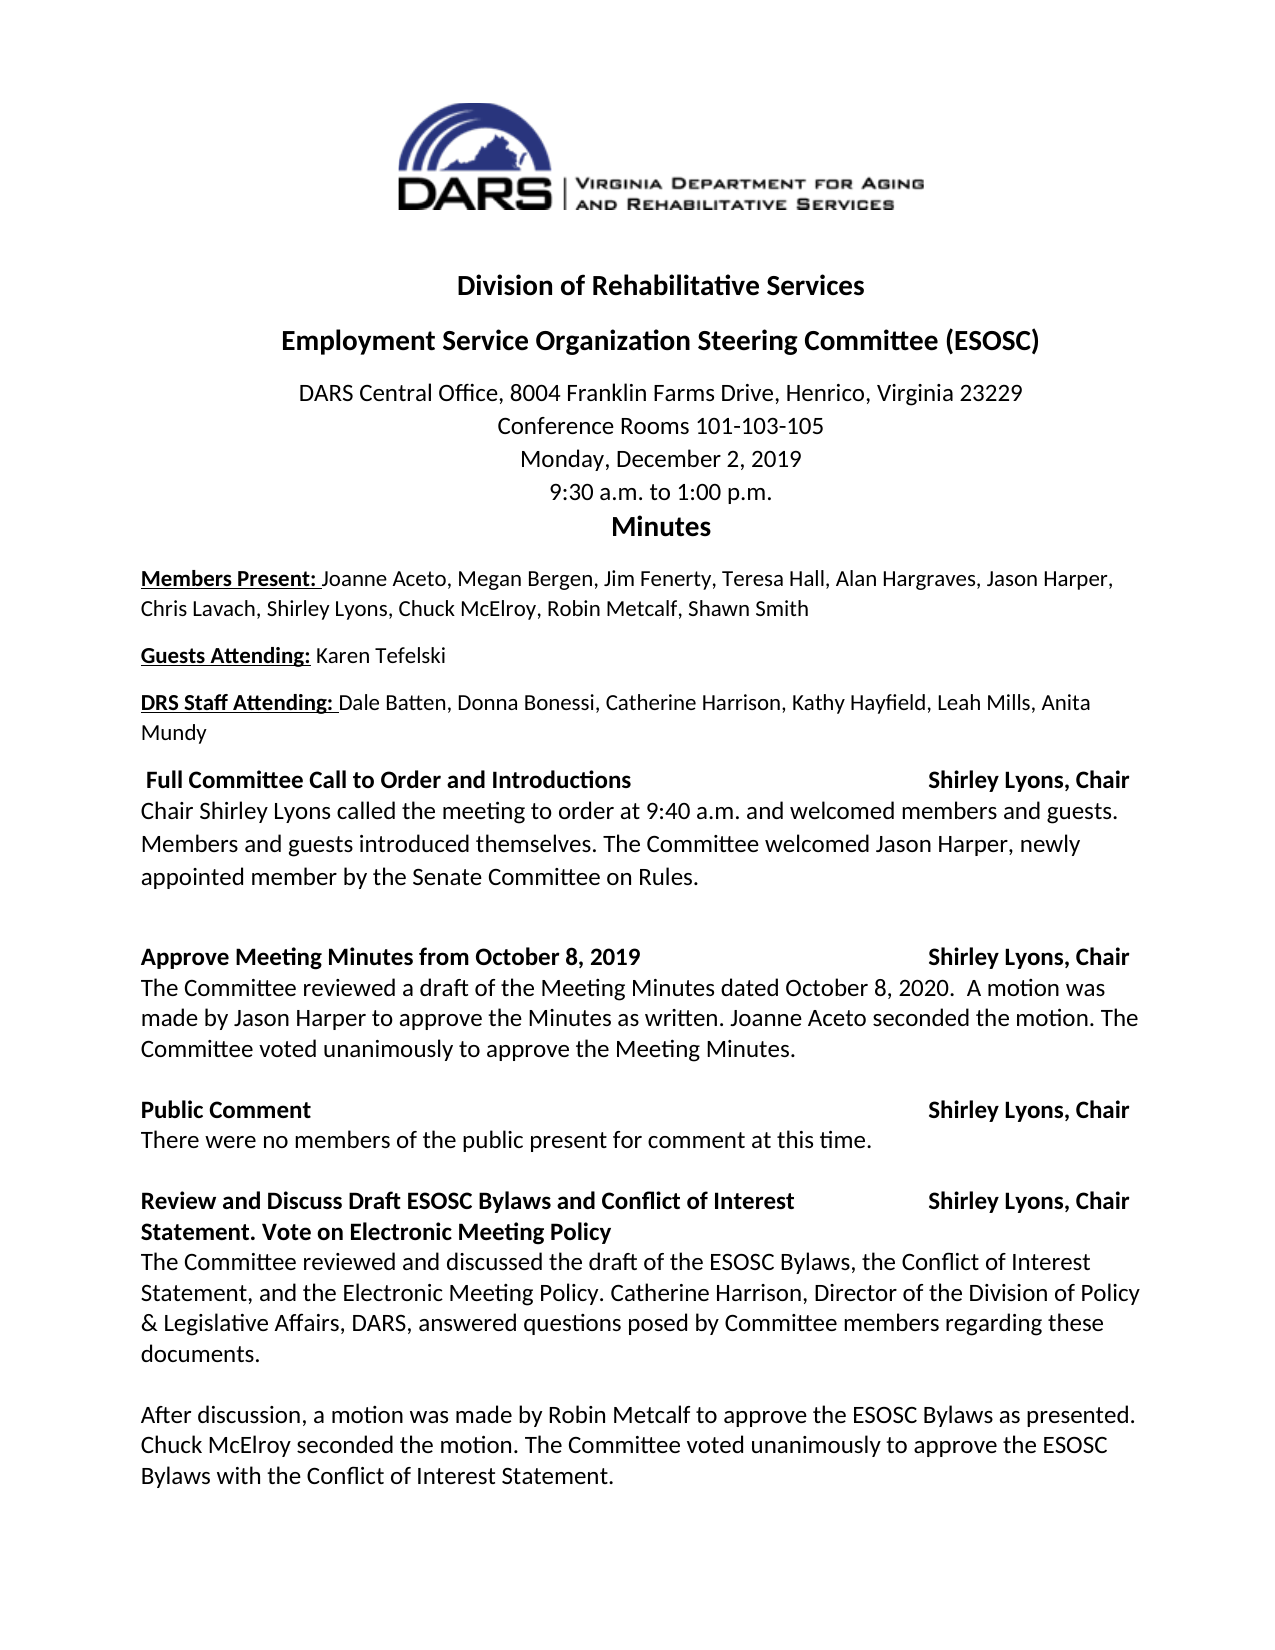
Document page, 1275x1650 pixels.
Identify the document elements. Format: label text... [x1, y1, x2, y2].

text Members Present: Joanne Aceto, Megan Bergen, Jim Fenerty, Teresa Hall, Alan Hargraves, Jason Harper, Chris Lavach, Shirley Lyons, Chuck McElroy, Robin Metcalf, Shawn Smith [141, 564, 1144, 622]
text DRS Staff Attending: Dale Batten, Donna Bonessi, Catherine Harrison, Kathy Hayfield, Leah Mills, Anita Mundy [141, 688, 1144, 746]
text Public Comment Shirley Lyons, Chair [141, 1094, 1144, 1124]
text Guests Attending: Karen Tefelski [141, 641, 1144, 669]
text Full Committee Call to Order and Introductions Shirley Lyons, Chair [141, 765, 1144, 795]
text There were no members of the public present for comment at this time. [141, 1124, 1144, 1155]
text After discussion, a motion was made by Robin Metcalf to approve the ESOSC Bylaws as presented. Chuck McElroy seconded the motion. The Committee voted unanimously to approve the ESOSC Bylaws with the Conflict of Interest Statement. [141, 1399, 1144, 1491]
text Statement. Vote on Electronic Meeting Policy [141, 1216, 1144, 1246]
text Conference Rooms 101-103-105 [178, 410, 1144, 440]
text 9:30 a.m. to 1:00 p.m. [178, 476, 1144, 506]
text Employment Service Organization Steering Committee (ESOSC) [178, 322, 1144, 357]
text Chair Shirley Lyons called the meeting to order at 9:40 a.m. and welcomed members and guests. Members and guests introduced themselves. The Committee welcomed Jason Harper, newly appointed member by the Senate Committee on Rules. [141, 795, 1144, 892]
text The Committee reviewed and discussed the draft of the ESOSC Bylaws, the Conflict of Interest Statement, and the Electronic Meeting Policy. Catherine Harrison, Director of the Division of Policy & Legislative Affairs, DARS, answered questions posed by Committee members regarding these documents. [141, 1246, 1144, 1368]
text Minutes [178, 508, 1144, 544]
picture [398, 103, 924, 210]
text DARS Central Office, 8004 Franklin Farms Drive, Henrico, Virginia 23229 [178, 377, 1144, 407]
text The Committee reviewed a draft of the Meeting Minutes dated October 8, 2020. A motion was made by Jason Harper to approve the Minutes as written. Joanne Aceto seconded the motion. The Committee voted unanimously to approve the Meeting Minutes. [141, 972, 1144, 1063]
text Approve Meeting Minutes from October 8, 2019 Shirley Lyons, Chair [141, 941, 1144, 972]
text Division of Rehabilitative Services [178, 267, 1144, 302]
text Review and Discuss Draft ESOSC Bylaws and Conflict of Interest Shirley Lyons, Chair [141, 1185, 1144, 1216]
text Monday, December 2, 2019 [178, 443, 1144, 473]
